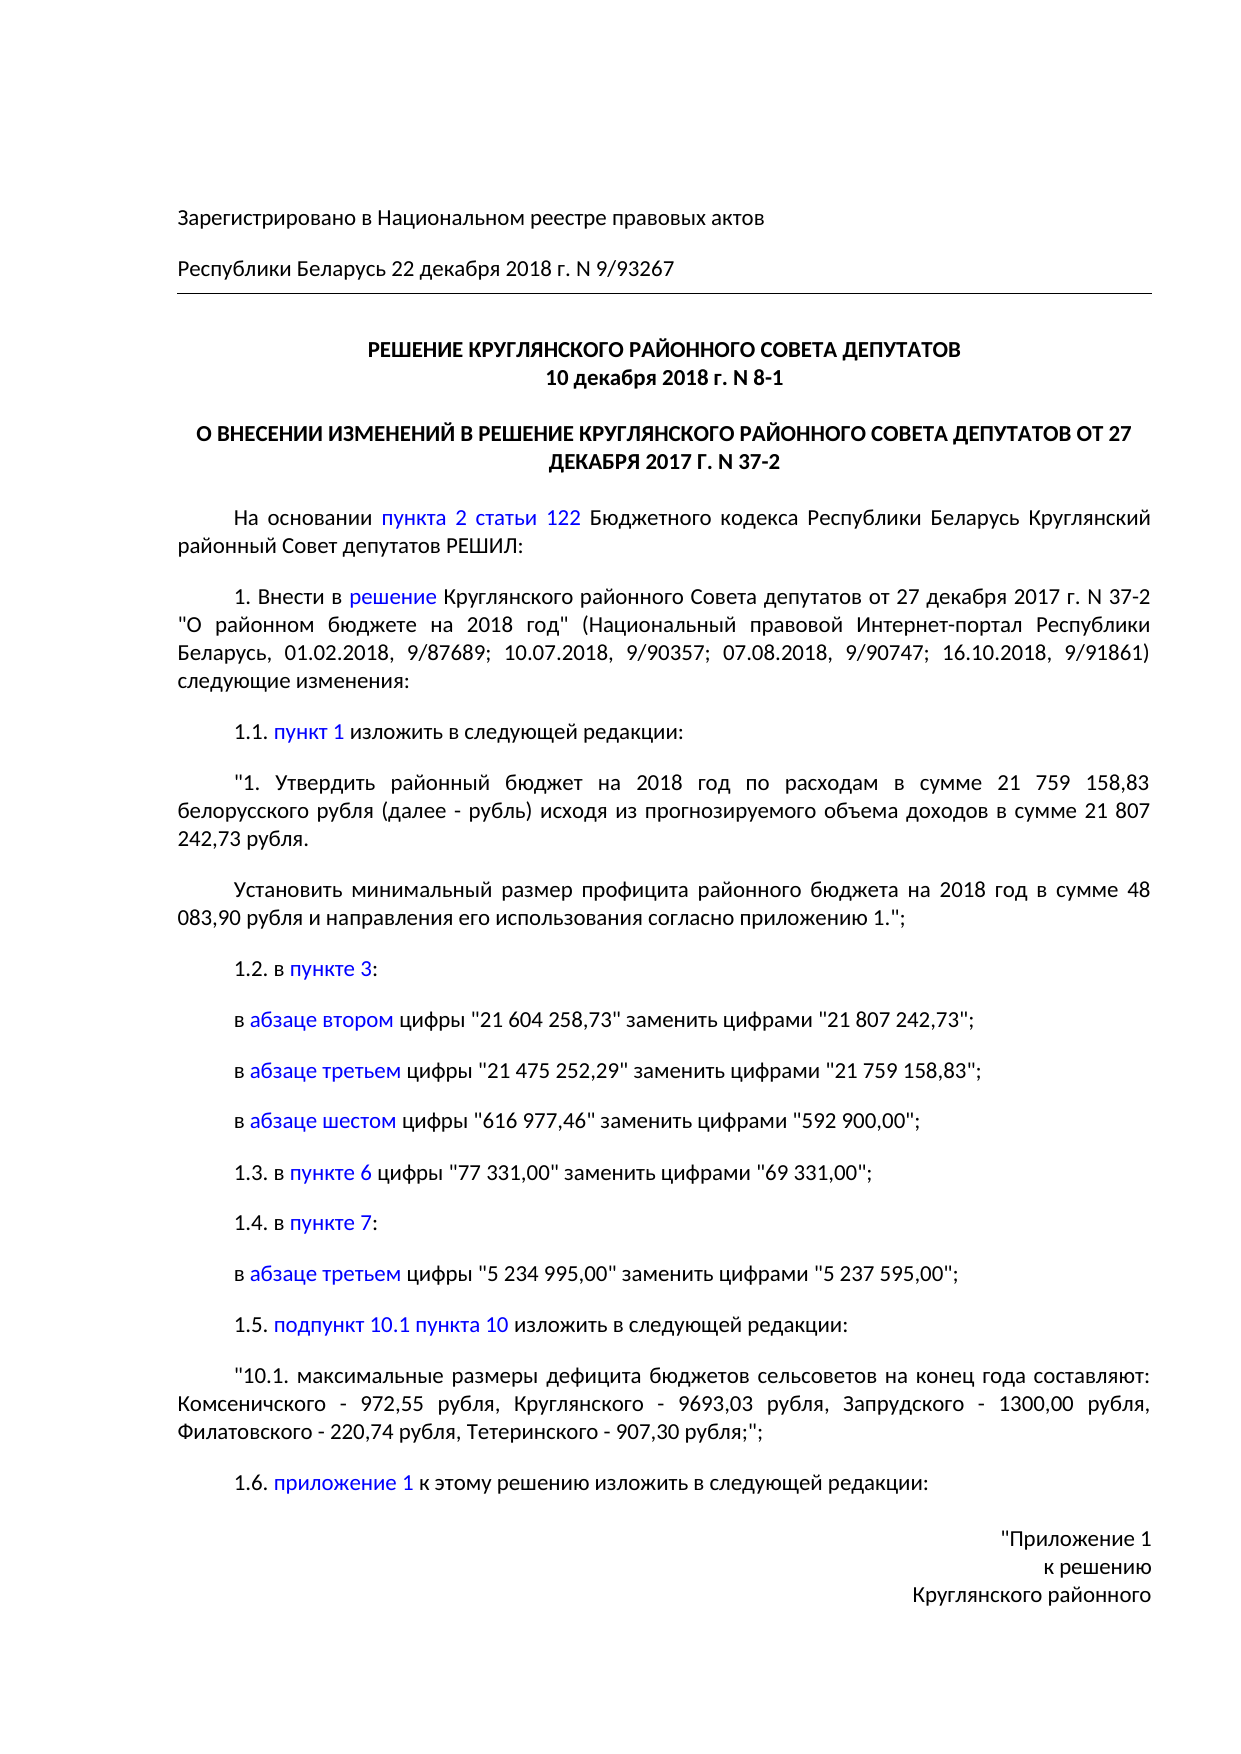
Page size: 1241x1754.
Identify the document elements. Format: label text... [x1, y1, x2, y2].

text 1.2. в пункте 3: [177, 954, 1152, 982]
text Установить минимальный размер профицита районного бюджета на 2018 год в сумме 48 083,90 рубля и направления его использования согласно приложению 1."; [177, 875, 1152, 931]
text 1. Внести в решение Круглянского районного Совета депутатов от 27 декабря 2017 г. N 37-2 "О районном бюджете на 2018 год" (Национальный правовой Интернет-портал Республики Беларусь, 01.02.2018, 9/87689; 10.07.2018, 9/90357; 07.08.2018, 9/90747; 16.10.2018, 9/91861) следующие изменения: [177, 582, 1152, 694]
text "1. Утвердить районный бюджет на 2018 год по расходам в сумме 21 759 158,83 белорусского рубля (далее - рубль) исходя из прогнозируемого объема доходов в сумме 21 807 242,73 рубля. [177, 768, 1152, 852]
text к решению [177, 1552, 1152, 1580]
text 1.3. в пункте 6 цифры "77 331,00" заменить цифрами "69 331,00"; [177, 1158, 1152, 1186]
title 10 декабря 2018 г. N 8-1 [177, 363, 1152, 391]
text в абзаце третьем цифры "21 475 252,29" заменить цифрами "21 759 158,83"; [177, 1056, 1152, 1084]
text Круглянского районного [177, 1580, 1152, 1608]
title О ВНЕСЕНИИ ИЗМЕНЕНИЙ В РЕШЕНИЕ КРУГЛЯНСКОГО РАЙОННОГО СОВЕТА ДЕПУТАТОВ ОТ 27 ДЕКАБРЯ 2017 Г. N 37-2 [177, 419, 1152, 475]
text Зарегистрировано в Национальном реестре правовых актов [177, 203, 1152, 231]
text 1.6. приложение 1 к этому решению изложить в следующей редакции: [177, 1468, 1152, 1496]
title РЕШЕНИЕ КРУГЛЯНСКОГО РАЙОННОГО СОВЕТА ДЕПУТАТОВ [177, 335, 1152, 363]
text Республики Беларусь 22 декабря 2018 г. N 9/93267 [177, 254, 1152, 282]
text в абзаце втором цифры "21 604 258,73" заменить цифрами "21 807 242,73"; [177, 1005, 1152, 1033]
text "Приложение 1 [177, 1524, 1152, 1552]
text в абзаце третьем цифры "5 234 995,00" заменить цифрами "5 237 595,00"; [177, 1259, 1152, 1287]
text На основании пункта 2 статьи 122 Бюджетного кодекса Республики Беларусь Круглянский районный Совет депутатов РЕШИЛ: [177, 503, 1152, 559]
text "10.1. максимальные размеры дефицита бюджетов сельсоветов на конец года составляют: Комсеничского - 972,55 рубля, Круглянского - 9693,03 рубля, Запрудского - 1300,00 рубля, Филатовского - 220,74 рубля, Тетеринского - 907,30 рубля;"; [177, 1361, 1152, 1445]
text в абзаце шестом цифры "616 977,46" заменить цифрами "592 900,00"; [177, 1107, 1152, 1135]
text 1.4. в пункте 7: [177, 1208, 1152, 1237]
text 1.1. пункт 1 изложить в следующей редакции: [177, 717, 1152, 745]
text 1.5. подпункт 10.1 пункта 10 изложить в следующей редакции: [177, 1310, 1152, 1338]
